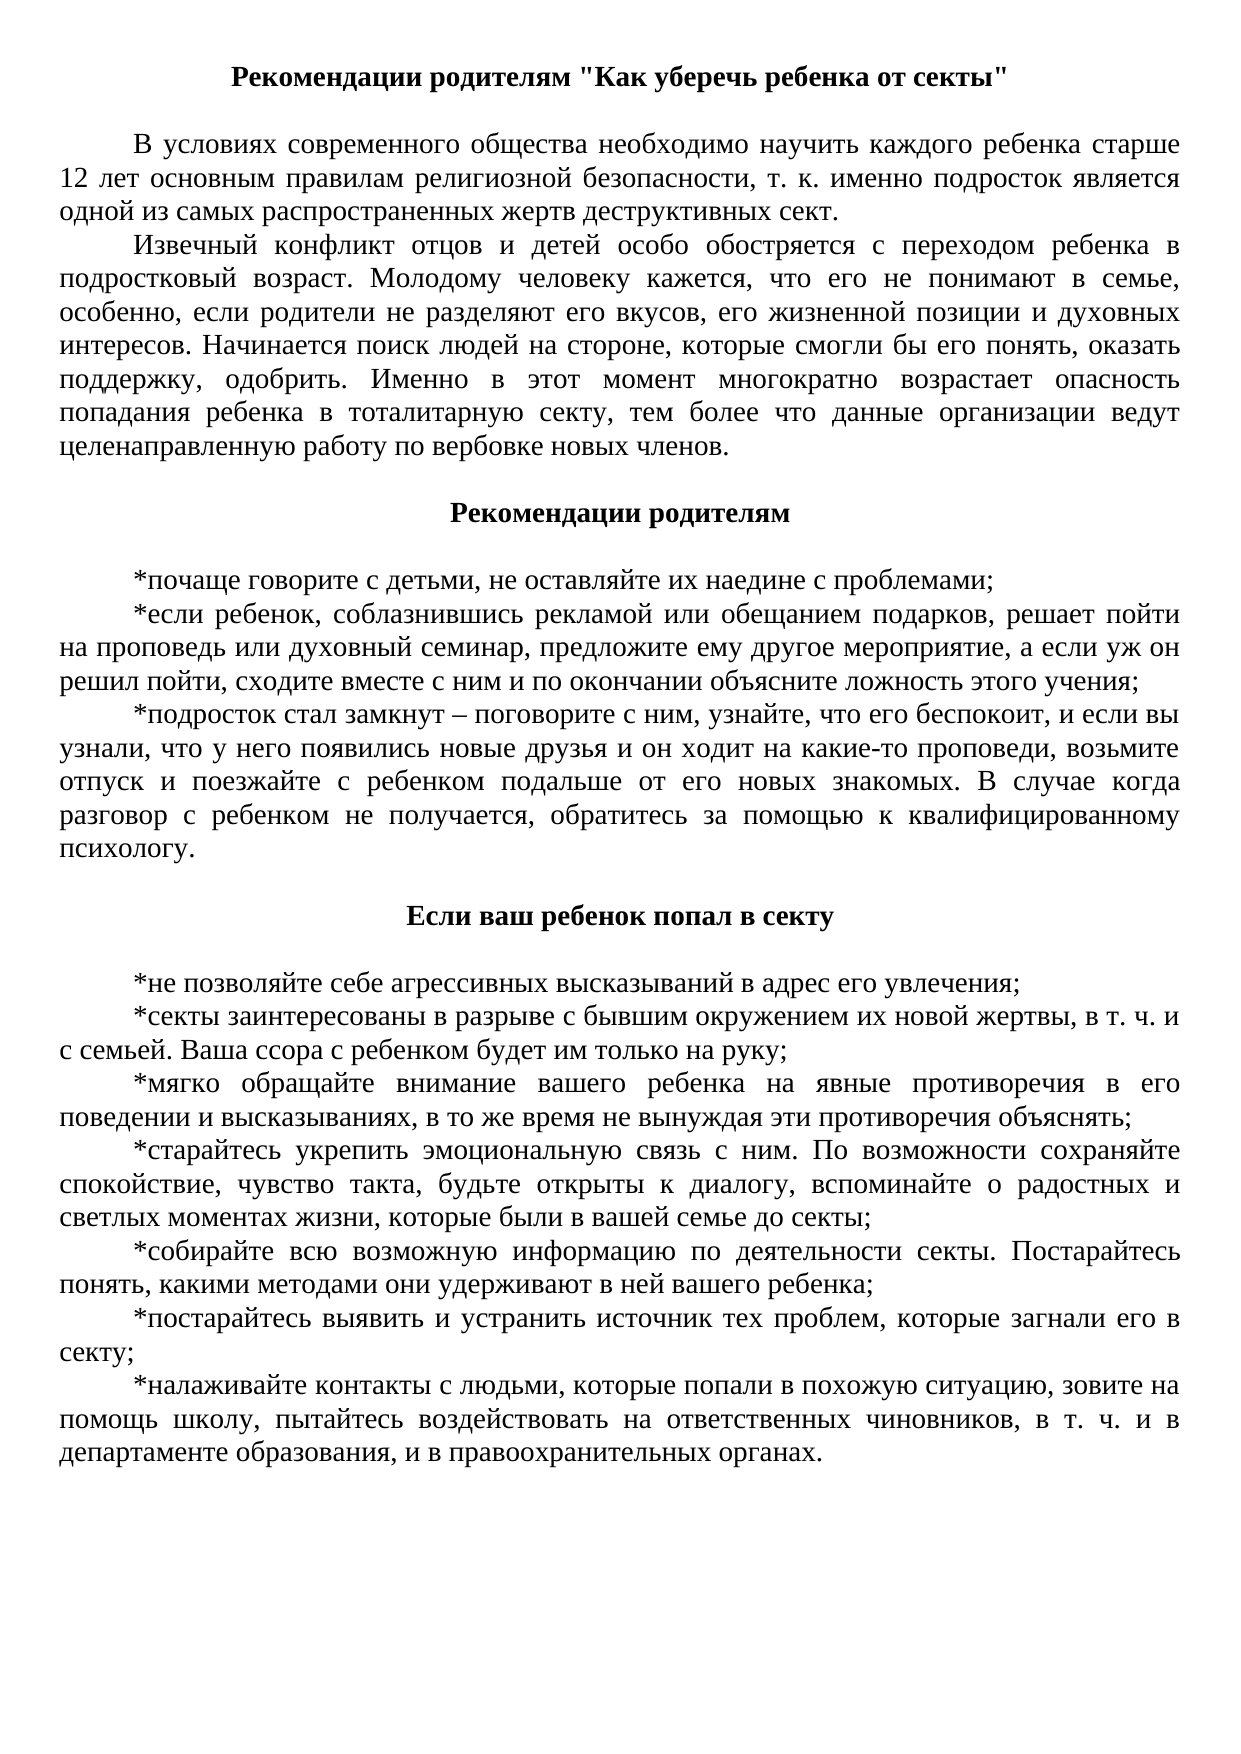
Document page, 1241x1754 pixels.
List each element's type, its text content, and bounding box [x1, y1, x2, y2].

text *почаще говорите с детьми, не оставляйте их наедине с проблемами; [59, 562, 1181, 596]
text *старайтесь укрепить эмоциональную связь с ним. По возможности сохраняйте спокойствие, чувство такта, будьте открыты к диалогу, вспоминайте о радостных и светлых моментах жизни, которые были в вашей семье до секты; [59, 1132, 1181, 1233]
text Рекомендации родителям [59, 495, 1181, 529]
text *постарайтесь выявить и устранить источник тех проблем, которые загнали его в секту; [59, 1300, 1181, 1367]
text *не позволяйте себе агрессивных высказываний в адрес его увлечения; [59, 965, 1181, 998]
text Если ваш ребенок попал в секту [59, 898, 1181, 931]
text *секты заинтересованы в разрыве с бывшим окружением их новой жертвы, в т. ч. и с семьей. Ваша ссора с ребенком будет им только на руку; [59, 998, 1181, 1065]
text *собирайте всю возможную информацию по деятельности секты. Постарайтесь понять, какими методами они удерживают в ней вашего ребенка; [59, 1233, 1181, 1300]
text *налаживайте контакты с людьми, которые попали в похожую ситуацию, зовите на помощь школу, пытайтесь воздействовать на ответственных чиновников, в т. ч. и в департаменте образования, и в правоохранительных органах. [59, 1367, 1181, 1468]
text Рекомендации родителям "Как уберечь ребенка от секты" [59, 59, 1181, 93]
text *мягко обращайте внимание вашего ребенка на явные противоречия в его поведении и высказываниях, в то же время не вынуждая эти противоречия объяснять; [59, 1065, 1181, 1132]
text В условиях современного общества необходимо научить каждого ребенка старше 12 лет основным правилам религиозной безопасности, т. к. именно подросток является одной из самых распространенных жертв деструктивных сект. [59, 126, 1181, 227]
text *подросток стал замкнут – поговорите с ним, узнайте, что его беспокоит, и если вы узнали, что у него появились новые друзья и он ходит на какие-то проповеди, возьмите отпуск и поезжайте с ребенком подальше от его новых знакомых. В случае когда разговор с ребенком не получается, обратитесь за помощью к квалифицированному психологу. [59, 696, 1181, 864]
text Извечный конфликт отцов и детей особо обостряется с переходом ребенка в подростковый возраст. Молодому человеку кажется, что его не понимают в семье, особенно, если родители не разделяют его вкусов, его жизненной позиции и духовных интересов. Начинается поиск людей на стороне, которые смогли бы его понять, оказать поддержку, одобрить. Именно в этот момент многократно возрастает опасность попадания ребенка в тоталитарную секту, тем более что данные организации ведут целенаправленную работу по вербовке новых членов. [59, 227, 1181, 462]
text *если ребенок, соблазнившись рекламой или обещанием подарков, решает пойти на проповедь или духовный семинар, предложите ему другое мероприятие, а если уж он решил пойти, сходите вместе с ним и по окончании объясните ложность этого учения; [59, 596, 1181, 696]
